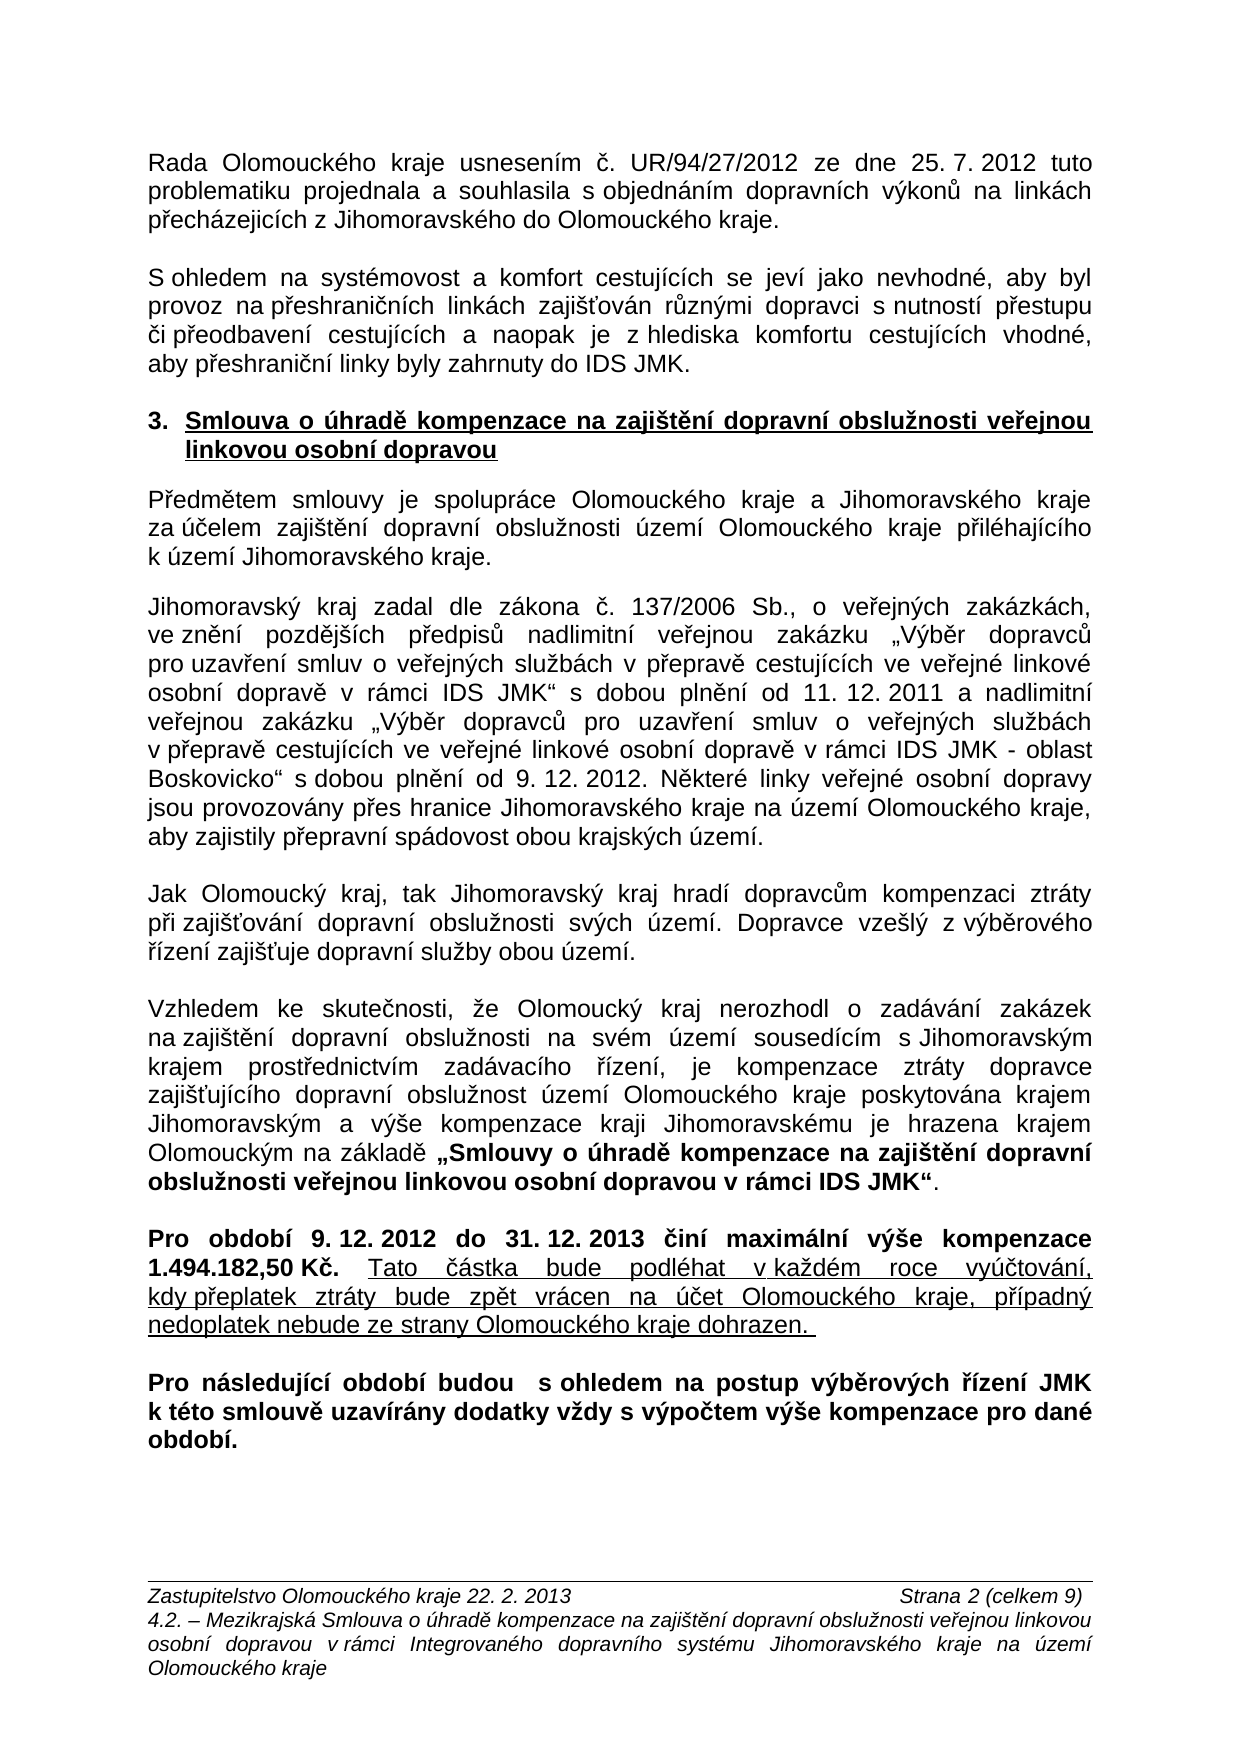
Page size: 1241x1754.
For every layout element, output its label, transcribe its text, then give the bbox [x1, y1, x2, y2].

list Pro následující období budou s ohledem na postup výběrových řízení JMK k této smlouvě uzavírány dodatky vždy s výpočtem výše kompenzace pro dané období. [148, 1368, 1093, 1454]
text Jihomoravský kraj zadal dle zákona č. 137/2006 Sb., o veřejných zakázkách, ve znění pozdějších předpisů nadlimitní veřejnou zakázku „Výběr dopravců pro uzavření smluv o veřejných službách v přepravě cestujících ve veřejné linkové osobní dopravě v rámci IDS JMK“ s dobou plnění od 11. 12. 2011 a nadlimitní veřejnou zakázku „Výběr dopravců pro uzavření smluv o veřejných službách v přepravě cestujících ve veřejné linkové osobní dopravě v rámci IDS JMK - oblast Boskovicko“ s dobou plnění od 9. 12. 2012. Některé linky veřejné osobní dopravy jsou provozovány přes hranice Jihomoravského kraje na území Olomouckého kraje, aby zajistily přepravní spádovost obou krajských území. [148, 592, 1093, 851]
list Předmětem smlouvy je spolupráce Olomouckého kraje a Jihomoravského kraje za účelem zajištění dopravní obslužnosti území Olomouckého kraje přiléhajícího k území Jihomoravského kraje. [148, 485, 1093, 571]
text Jak Olomoucký kraj, tak Jihomoravský kraj hradí dopravcům kompenzaci ztráty při zajišťování dopravní obslužnosti svých území. Dopravce vzešlý z výběrového řízení zajišťuje dopravní služby obou území. [148, 879, 1093, 966]
list Smlouva o úhradě kompenzace na zajištění dopravní obslužnosti veřejnou linkovou osobní dopravou [148, 406, 1093, 464]
list Vzhledem ke skutečnosti, že Olomoucký kraj nerozhodl o zadávání zakázek na zajištění dopravní obslužnosti na svém území sousedícím s Jihomoravským krajem prostřednictvím zadávacího řízení, je kompenzace ztráty dopravce zajišťujícího dopravní obslužnost území Olomouckého kraje poskytována krajem Jihomoravským a výše kompenzace kraji Jihomoravskému je hrazena krajem Olomouckým na základě „Smlouvy o úhradě kompenzace na zajištění dopravní obslužnosti veřejnou linkovou osobní dopravou v rámci IDS JMK“. [148, 994, 1093, 1196]
list Pro období 9. 12. 2012 do 31. 12. 2013 činí maximální výše kompenzace 1.494.182,50 Kč. Tato částka bude podléhat v každém roce vyúčtování, kdy přeplatek ztráty bude zpět vrácen na účet Olomouckého kraje, případný nedoplatek nebude ze strany Olomouckého kraje dohrazen. [148, 1308, 1093, 1339]
list Rada Olomouckého kraje usnesením č. UR/94/27/2012 ze dne 25. 7. 2012 tuto problematiku projednala a souhlasila s objednáním dopravních výkonů na linkách přecházejicích z Jihomoravského do Olomouckého kraje. [148, 148, 1093, 234]
text S ohledem na systémovost a komfort cestujících se jeví jako nevhodné, aby byl provoz na přeshraničních linkách zajišťován různými dopravci s nutností přestupu či přeodbavení cestujících a naopak je z hlediska komfortu cestujících vhodné, aby přeshraniční linky byly zahrnuty do IDS JMK. [148, 263, 1093, 378]
list Pro období 9. 12. 2012 do 31. 12. 2013 činí maximální výše kompenzace 1.494.182,50 Kč. Tato částka bude podléhat v každém roce vyúčtování, kdy přeplatek ztráty bude zpět vrácen na účet Olomouckého kraje, případný nedoplatek nebude ze strany Olomouckého kraje dohrazen. [148, 1224, 1093, 1307]
